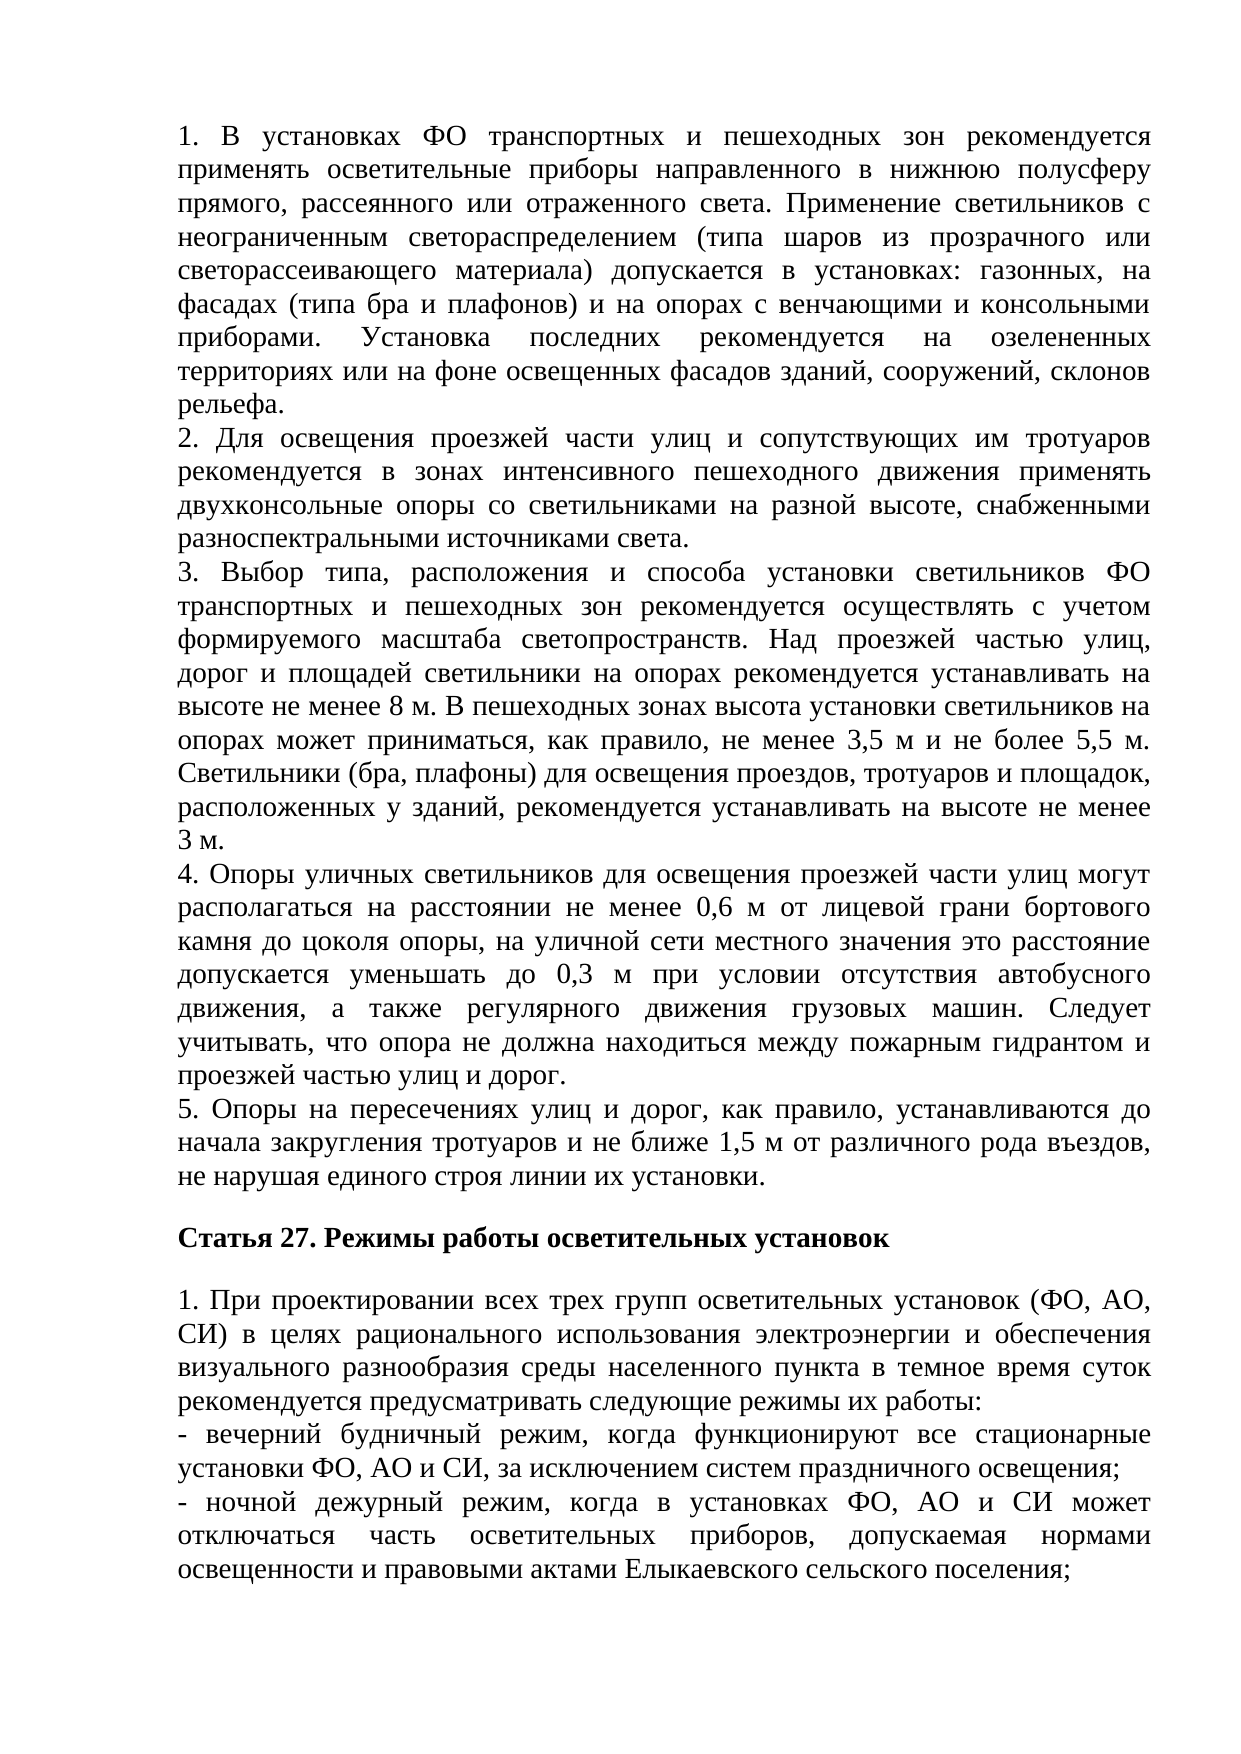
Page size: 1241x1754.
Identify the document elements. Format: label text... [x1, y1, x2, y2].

text - вечерний будничный режим, когда функционируют все стационарные установки ФО, АО и СИ, за исключением систем праздничного освещения; [177, 1417, 1152, 1484]
text 1. В установках ФО транспортных и пешеходных зон рекомендуется применять осветительные приборы направленного в нижнюю полусферу прямого, рассеянного или отраженного света. Применение светильников с неограниченным светораспределением (типа шаров из прозрачного или светорассеивающего материала) допускается в установках: газонных, на фасадах (типа бра и плафонов) и на опорах с венчающими и консольными приборами. Установка последних рекомендуется на озелененных территориях или на фоне освещенных фасадов зданий, сооружений, склонов рельефа. [177, 118, 1152, 420]
text 2. Для освещения проезжей части улиц и сопутствующих им тротуаров рекомендуется в зонах интенсивного пешеходного движения применять двухконсольные опоры со светильниками на разной высоте, снабженными разноспектральными источниками света. [177, 420, 1152, 554]
text 3. Выбор типа, расположения и способа установки светильников ФО транспортных и пешеходных зон рекомендуется осуществлять с учетом формируемого масштаба светопространств. Над проезжей частью улиц, дорог и площадей светильники на опорах рекомендуется устанавливать на высоте не менее 8 м. В пешеходных зонах высота установки светильников на опорах может приниматься, как правило, не менее 3,5 м и не более 5,5 м. Светильники (бра, плафоны) для освещения проездов, тротуаров и площадок, расположенных у зданий, рекомендуется устанавливать на высоте не менее 3 м. [177, 554, 1152, 856]
text 5. Опоры на пересечениях улиц и дорог, как правило, устанавливаются до начала закругления тротуаров и не ближе 1,5 м от различного рода въездов, не нарушая единого строя линии их установки. [177, 1091, 1152, 1191]
text 1. При проектировании всех трех групп осветительных установок (ФО, АО, СИ) в целях рационального использования электроэнергии и обеспечения визуального разнообразия среды населенного пункта в темное время суток рекомендуется предусматривать следующие режимы их работы: [177, 1282, 1152, 1417]
text Статья 27. Режимы работы осветительных установок [177, 1220, 1152, 1254]
text - ночной дежурный режим, когда в установках ФО, АО и СИ может отключаться часть осветительных приборов, допускаемая нормами освещенности и правовыми актами Елыкаевского сельского поселения; [177, 1484, 1152, 1584]
text 4. Опоры уличных светильников для освещения проезжей части улиц могут располагаться на расстоянии не менее 0,6 м от лицевой грани бортового камня до цоколя опоры, на уличной сети местного значения это расстояние допускается уменьшать до 0,3 м при условии отсутствия автобусного движения, а также регулярного движения грузовых машин. Следует учитывать, что опора не должна находиться между пожарным гидрантом и проезжей частью улиц и дорог. [177, 856, 1152, 1091]
